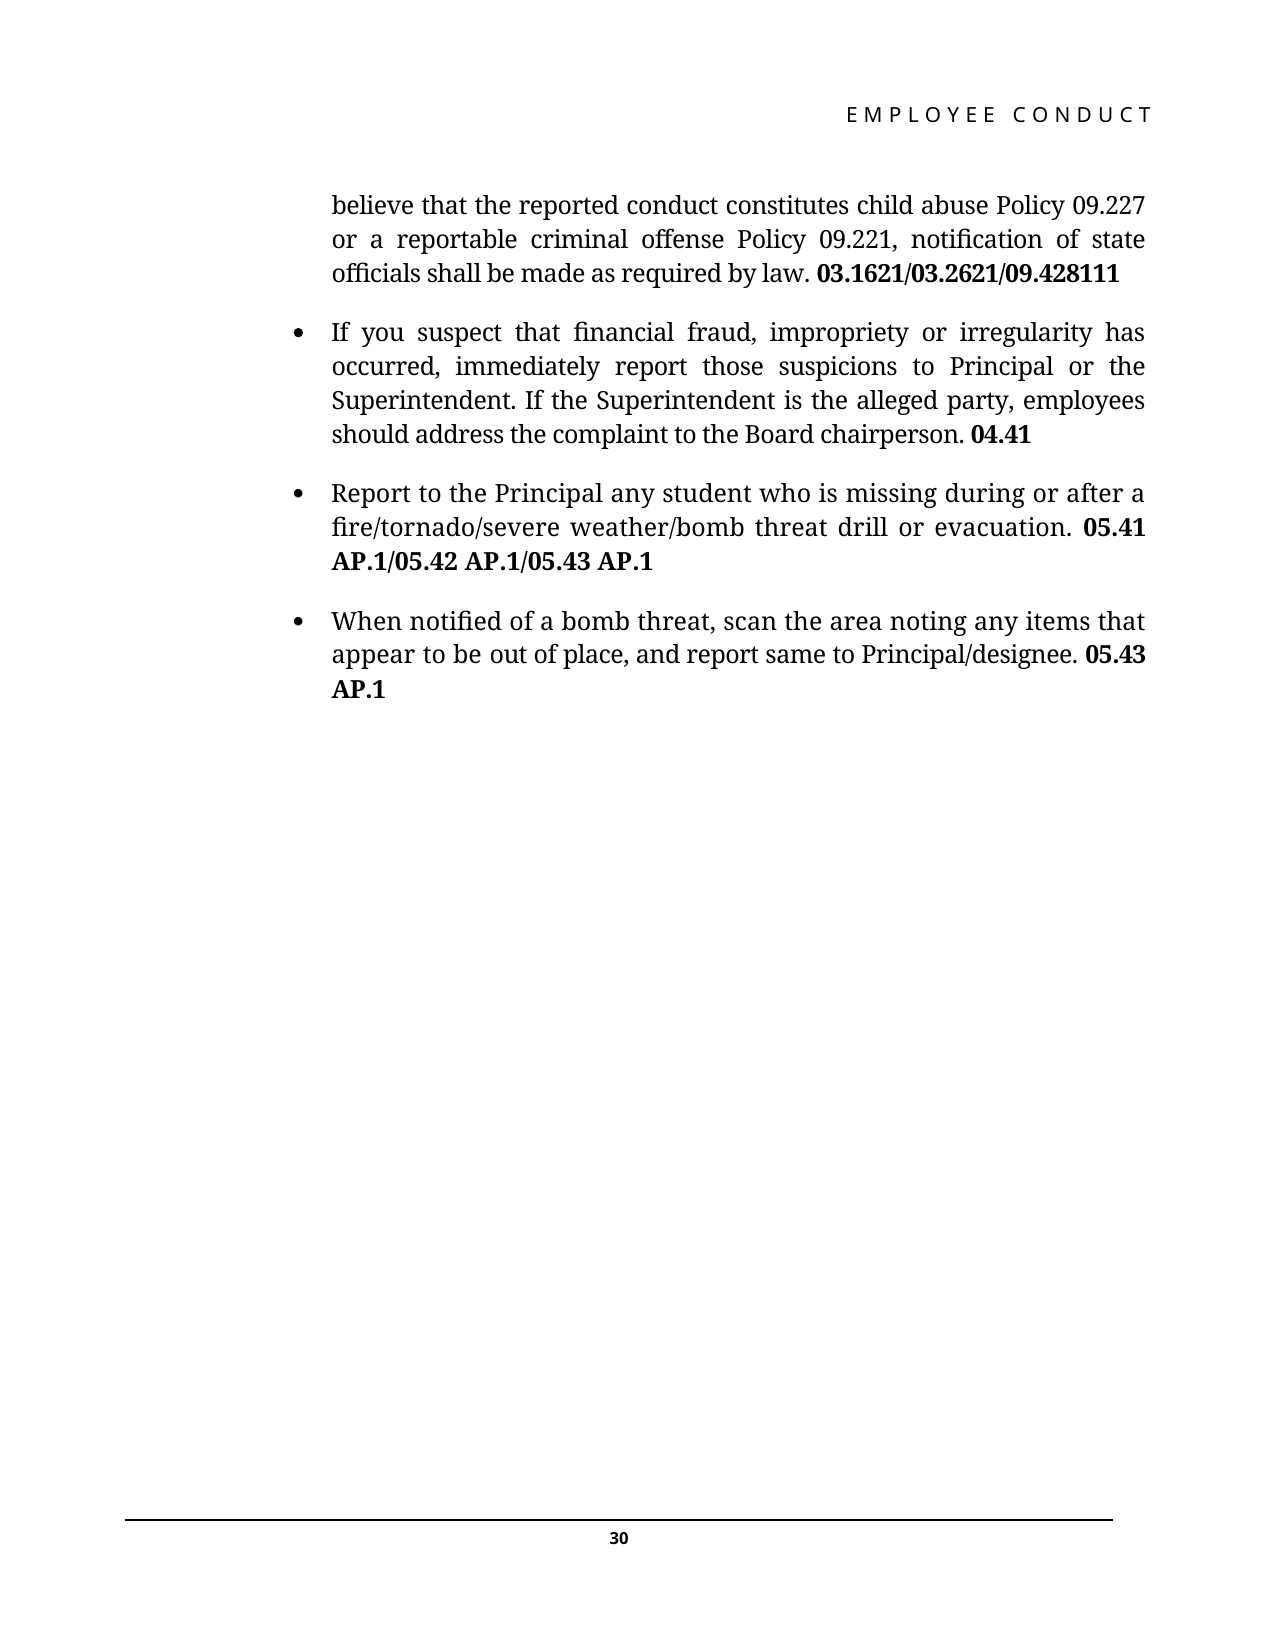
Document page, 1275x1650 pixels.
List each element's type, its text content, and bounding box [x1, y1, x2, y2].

list Report to the Principal any student who is missing during or after a fire/tornado/severe weather/bomb threat drill or evacuation. 05.41 AP.1/05.42 AP.1/05.43 AP.1 [294, 476, 1146, 578]
list When notified of a bomb threat, scan the area noting any items that appear to be out of place, and report same to Principal/designee. 05.43 AP.1 [294, 603, 1146, 705]
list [294, 187, 1146, 290]
list If you suspect that financial fraud, impropriety or irregularity has occurred, immediately report those suspicions to Principal or the Superintendent. If the Superintendent is the alleged party, employees should address the complaint to the Board chairperson. 04.41 [294, 315, 1146, 451]
